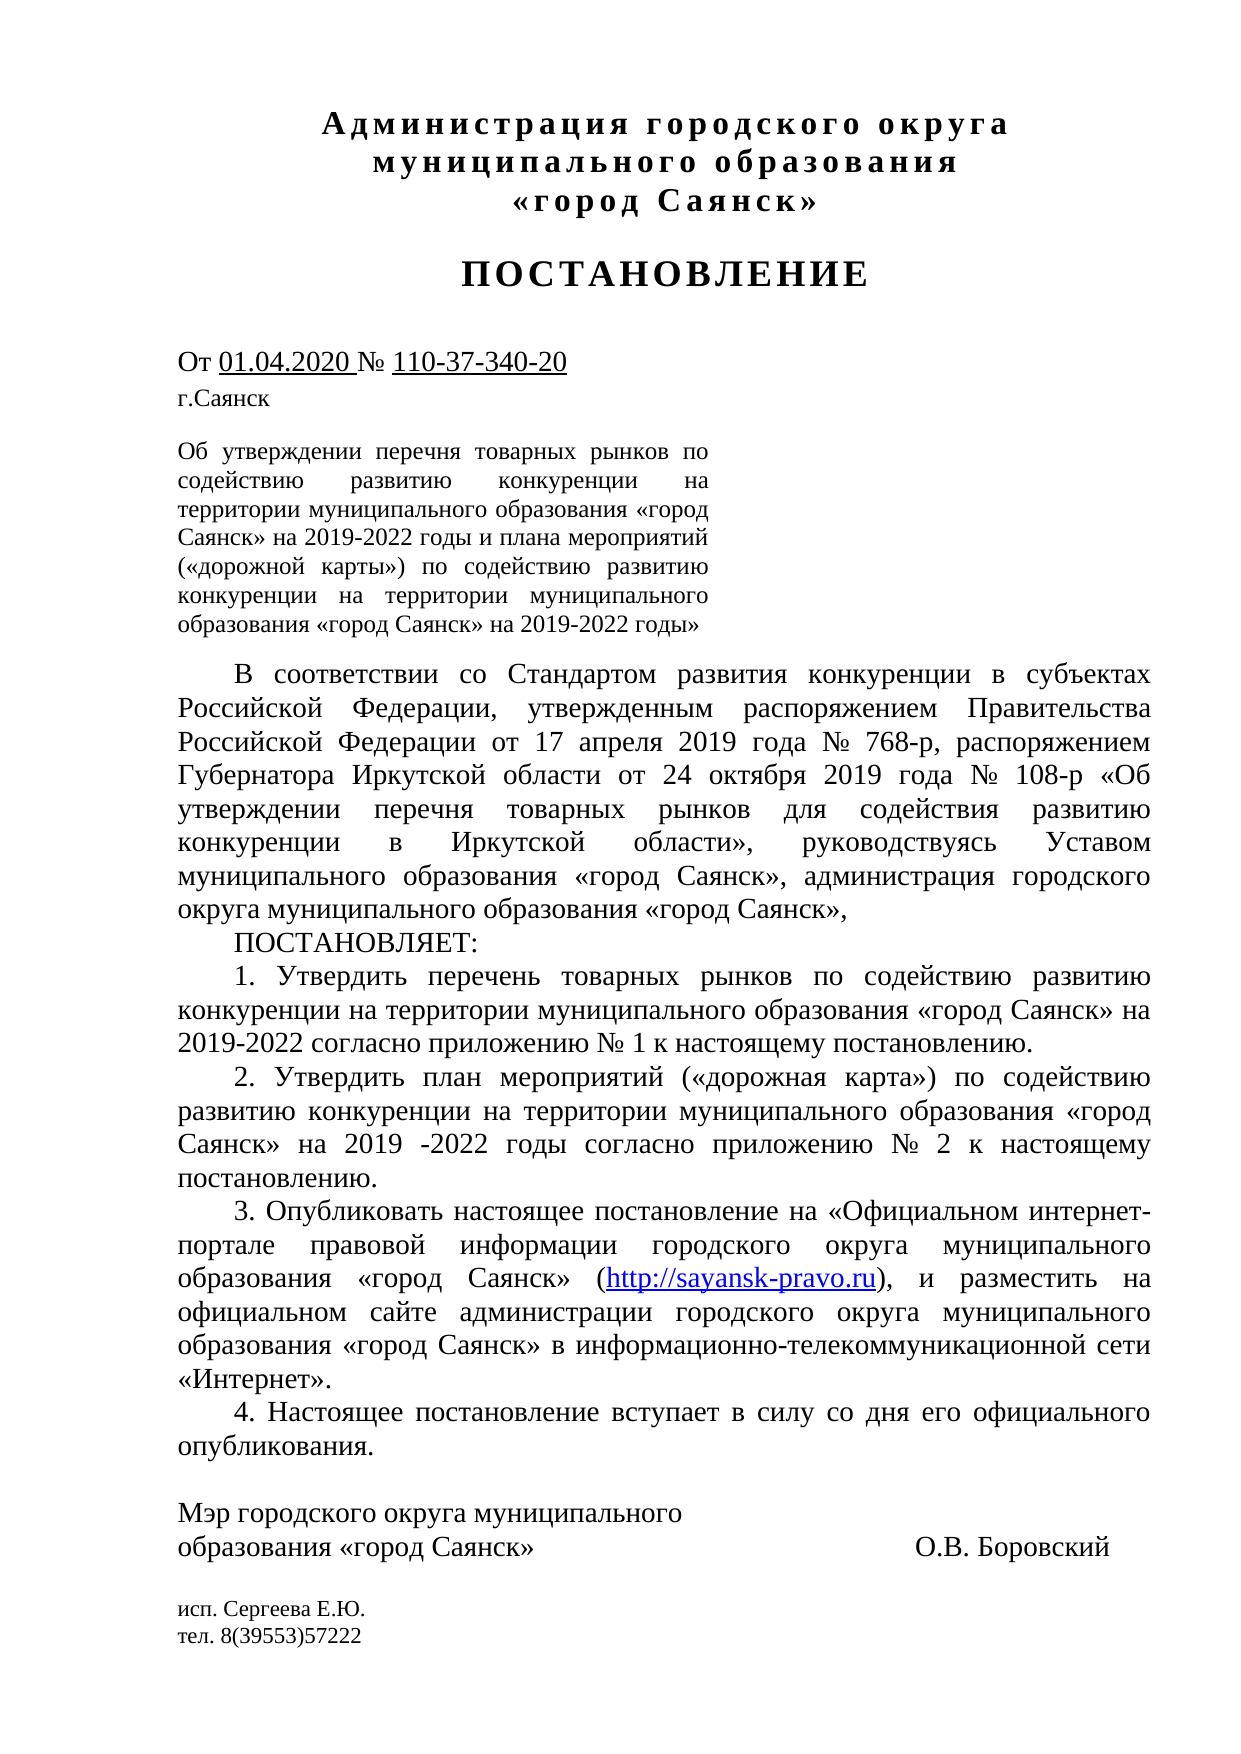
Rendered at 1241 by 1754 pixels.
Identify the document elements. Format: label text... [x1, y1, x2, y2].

text тел. 8(39553)57222 [177, 1622, 1152, 1648]
text 3. Опубликовать настоящее постановление на «Официальном интернет-портале правовой информации городского округа муниципального образования «город Саянск» (http://sayansk-pravo.ru), и разместить на официальном сайте администрации городского округа муниципального образования «город Саянск» в информационно-телекоммуникационной сети «Интернет». [177, 1193, 1152, 1394]
text ПОСТАНОВЛЯЕТ: [177, 925, 1152, 958]
subtitle ПОСТАНОВЛЕНИЕ [177, 251, 1152, 294]
text Об утверждении перечня товарных рынков по содействию развитию конкуренции на территории муниципального образования «город Саянск» на 2019-2022 годы и плана мероприятий («дорожной карты») по содействию развитию конкуренции на территории муниципального образования «город Саянск» на 2019-2022 годы» [177, 436, 709, 637]
text Мэр городского округа муниципального [177, 1495, 1152, 1529]
text «город Саянск» [177, 180, 1152, 218]
text 4. Настоящее постановление вступает в силу со дня его официального опубликования. [177, 1394, 1152, 1462]
text В соответствии со Стандартом развития конкуренции в субъектах Российской Федерации, утвержденным распоряжением Правительства Российской Федерации от 17 апреля 2019 года № 768-р, распоряжением Губернатора Иркутской области от 24 октября 2019 года № 108-р «Об утверждении перечня товарных рынков для содействия развитию конкуренции в Иркутской области», руководствуясь Уставом муниципального образования «город Саянск», администрация городского округа муниципального образования «город Саянск», [177, 657, 1152, 925]
text 2. Утвердить план мероприятий («дорожная карта») по содействию развитию конкуренции на территории муниципального образования «город Саянск» на 2019 -2022 годы согласно приложению № 2 к настоящему постановлению. [177, 1059, 1152, 1193]
text От 01.04.2020 № 110-37-340-20 [177, 344, 1152, 378]
text муниципального образования [177, 142, 1152, 180]
text г.Саянск [177, 383, 1152, 411]
text 1. Утвердить перечень товарных рынков по содействию развитию конкуренции на территории муниципального образования «город Саянск» на 2019-2022 согласно приложению № 1 к настоящему постановлению. [177, 958, 1152, 1059]
text исп. Сергеева Е.Ю. [177, 1595, 1152, 1622]
text образования «город Саянск» О.В. Боровский [177, 1529, 1152, 1562]
text Администрация городского округа [177, 103, 1152, 142]
